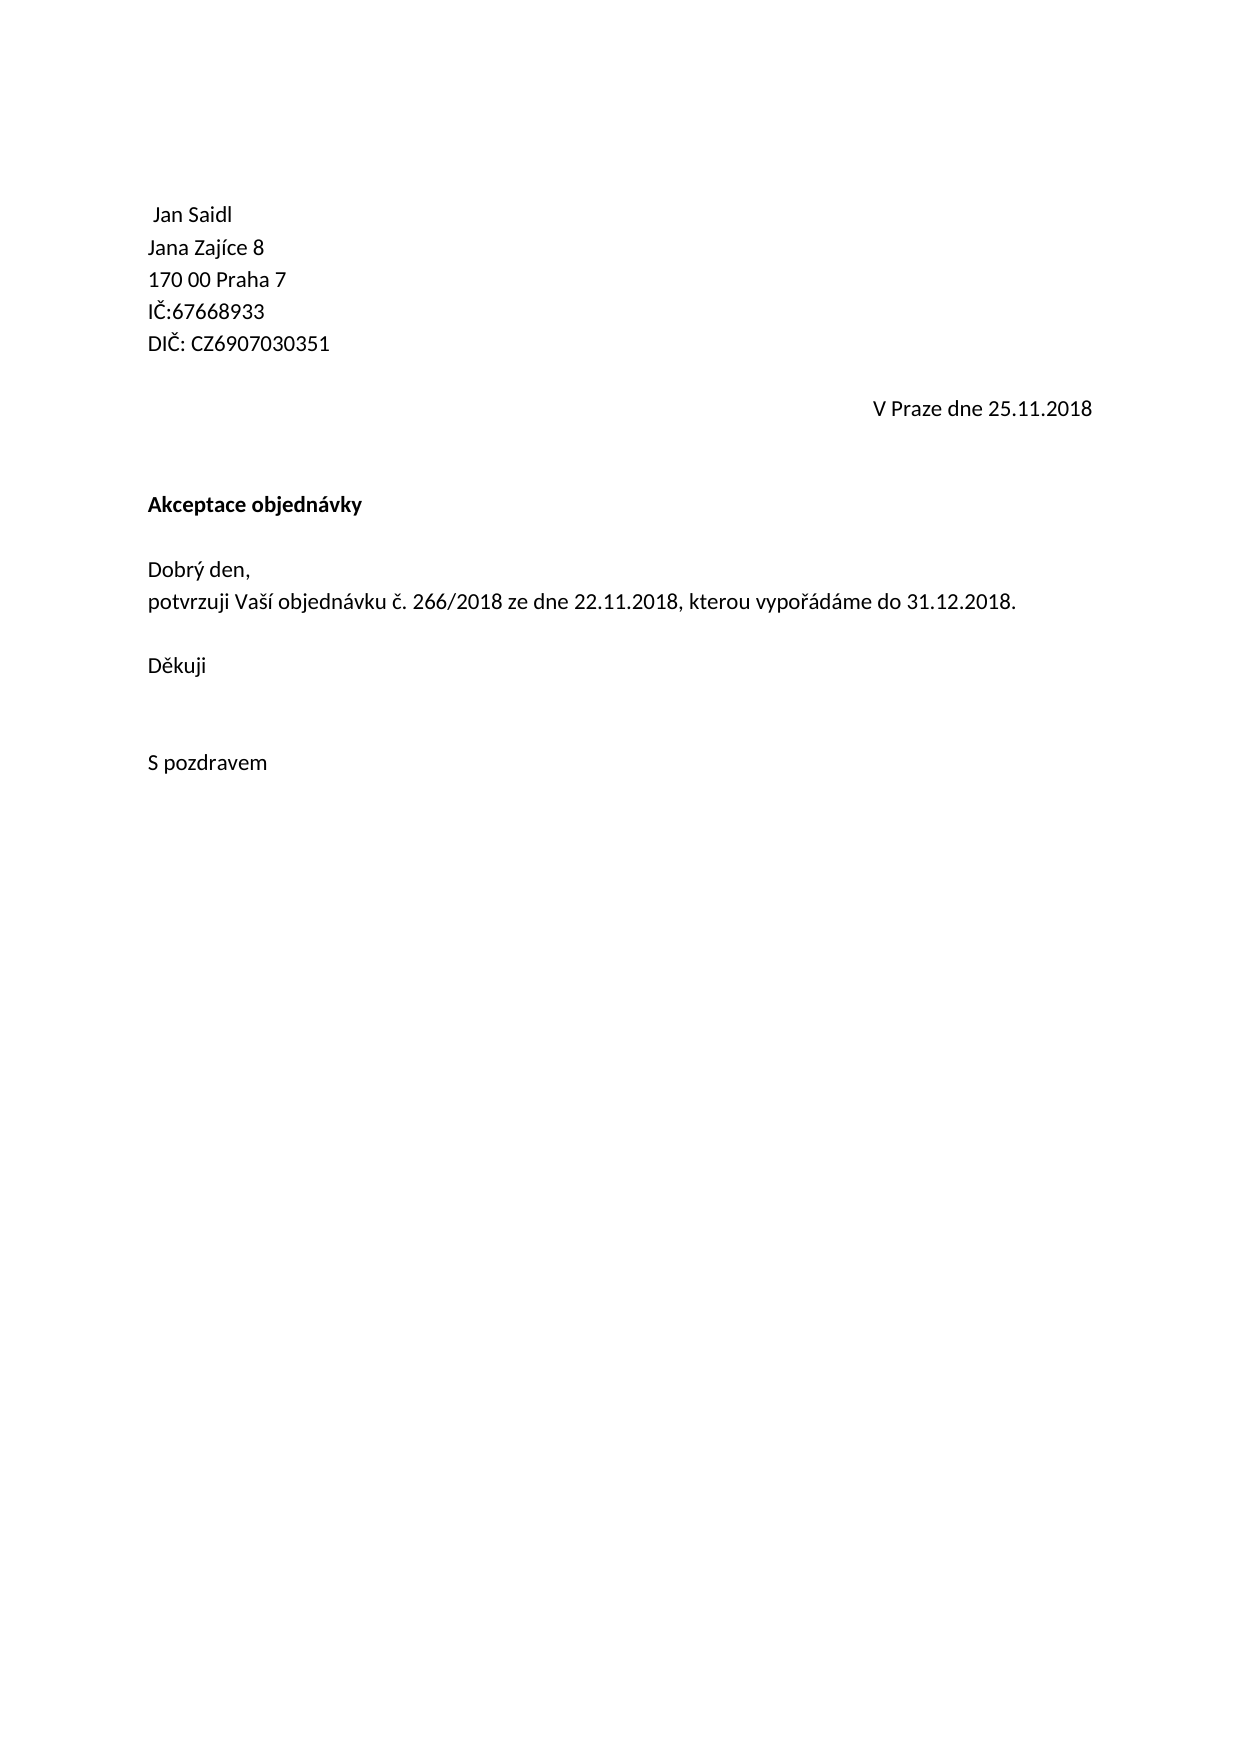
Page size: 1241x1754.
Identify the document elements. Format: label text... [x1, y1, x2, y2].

text V Praze dne 25.11.2018 [148, 394, 1093, 422]
text Jan Saidl [148, 201, 1093, 229]
text potvrzuji Vaší objednávku č. 266/2018 ze dne 22.11.2018, kterou vypořádáme do 31.12.2018. [148, 587, 1093, 615]
text Děkuji [148, 651, 1093, 679]
text S pozdravem [148, 748, 1093, 776]
text DIČ: CZ6907030351 [148, 329, 1093, 357]
text Dobrý den, [148, 555, 1093, 583]
text Jana Zajíce 8 [148, 233, 1093, 261]
text 170 00 Praha 7 [148, 265, 1093, 293]
text Akceptace objednávky [148, 490, 1093, 518]
text IČ:67668933 [148, 297, 1093, 325]
